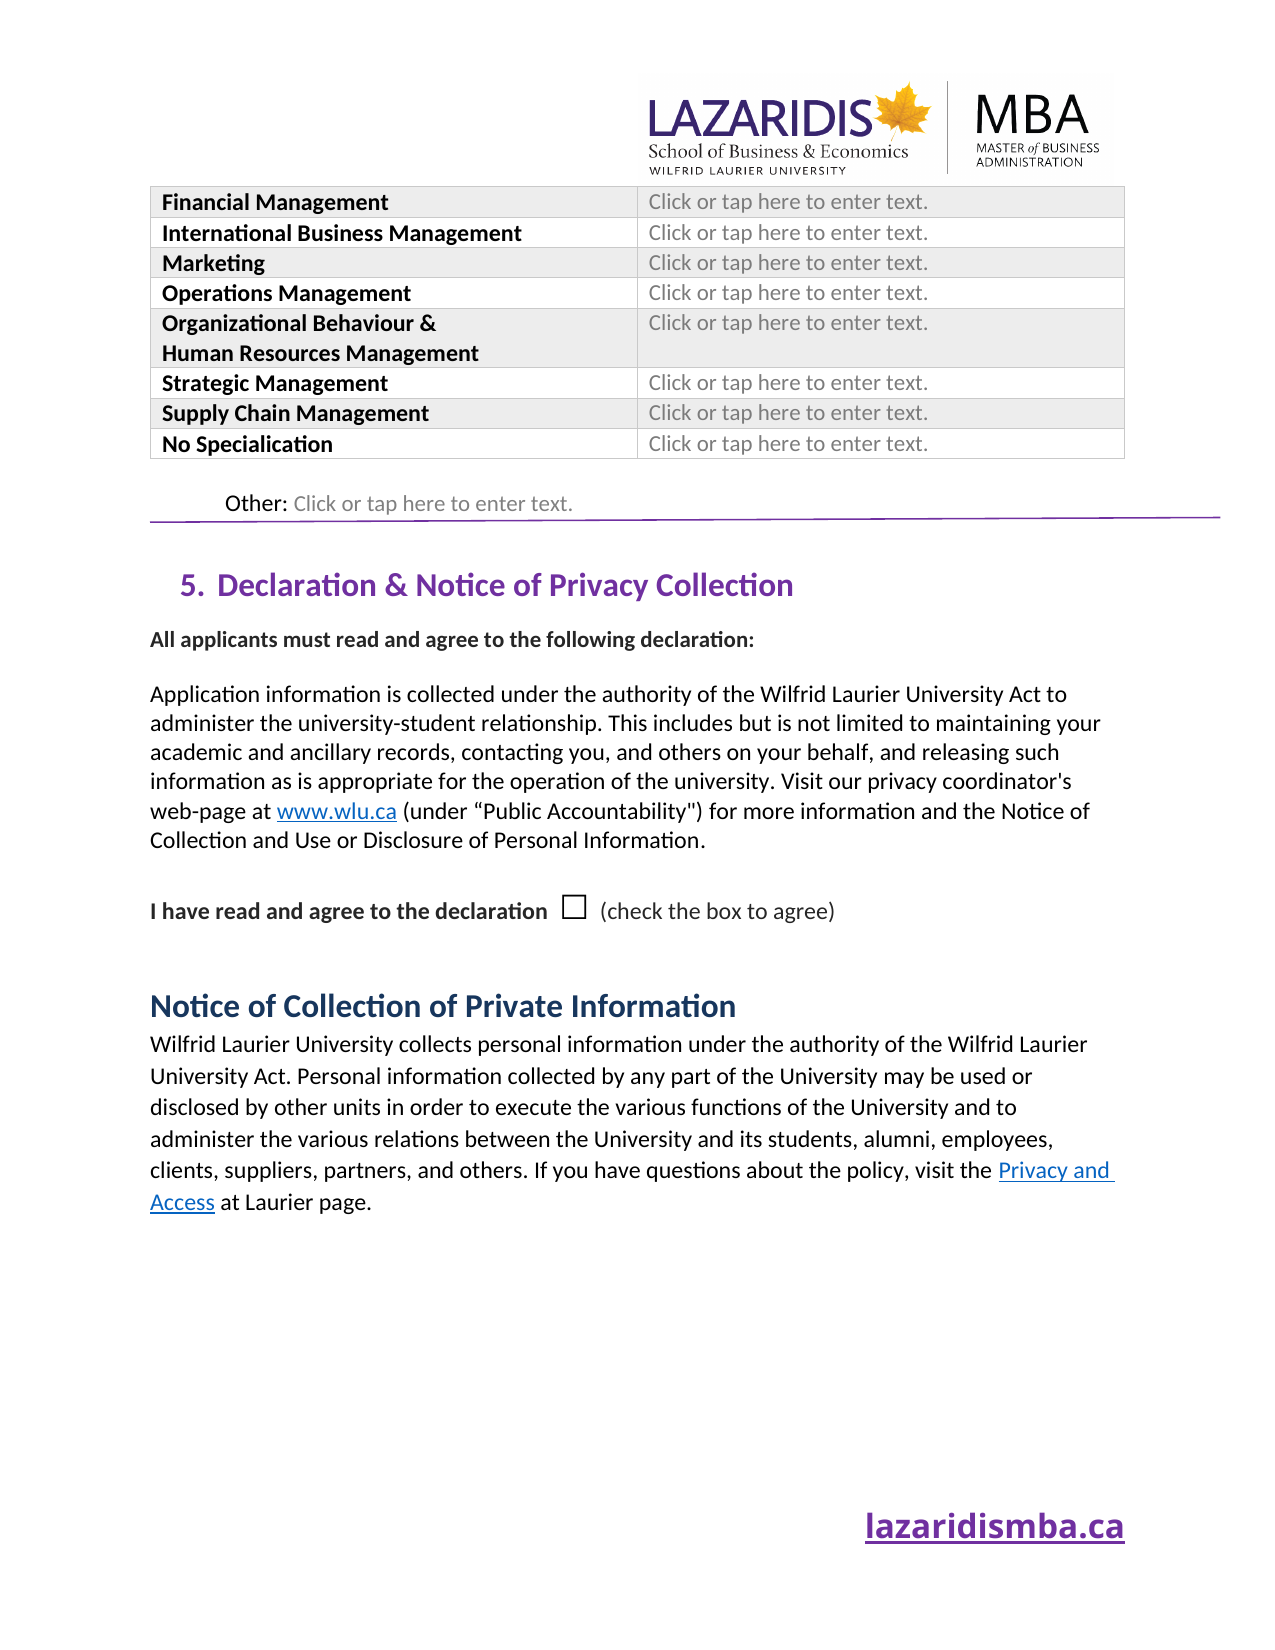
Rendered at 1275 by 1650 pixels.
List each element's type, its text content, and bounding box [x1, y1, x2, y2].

picture [637, 73, 1114, 186]
table_cell Marketing [151, 248, 637, 277]
text Wilfrid Laurier University collects personal information under the authority of the Wilfrid Laurier University Act. Personal information collected by any part of the University may be used or disclosed by other units in order to execute the various functions of the University and to administer the various relations between the University and its students, alumni, employees, clients, suppliers, partners, and others. If you have questions about the policy, visit the Privacy and Access at Laurier page. [150, 1029, 1125, 1216]
text Application information is collected under the authority of the Wilfrid Laurier University Act to administer the university-student relationship. This includes but is not limited to maintaining your academic and ancillary records, contacting you, and others on your behalf, and releasing such information as is appropriate for the operation of the university. Visit our privacy coordinator's web-page at www.wlu.ca (under “Public Accountability") for more information and the Notice of Collection and Use or Disclosure of Personal Information. [150, 679, 1125, 854]
text I have read and agree to the declaration (check the box to agree) [150, 854, 1125, 929]
table_cell Operations Management [151, 278, 637, 307]
table_cell Supply Chain Management [151, 399, 637, 428]
table_cell Strategic Management [151, 368, 637, 397]
list Declaration & Notice of Privacy Collection [179, 564, 1125, 605]
subtitle Notice of Collection of Private Information [150, 954, 1125, 1026]
table_cell Financial Management [151, 187, 637, 217]
table_cell Organizational Behaviour & Human Resources Management [151, 309, 637, 367]
text Other: [225, 488, 1125, 518]
table_cell International Business Management [151, 218, 637, 247]
table_cell No Specialication [151, 429, 637, 458]
text All applicants must read and agree to the following declaration: [150, 625, 1125, 653]
